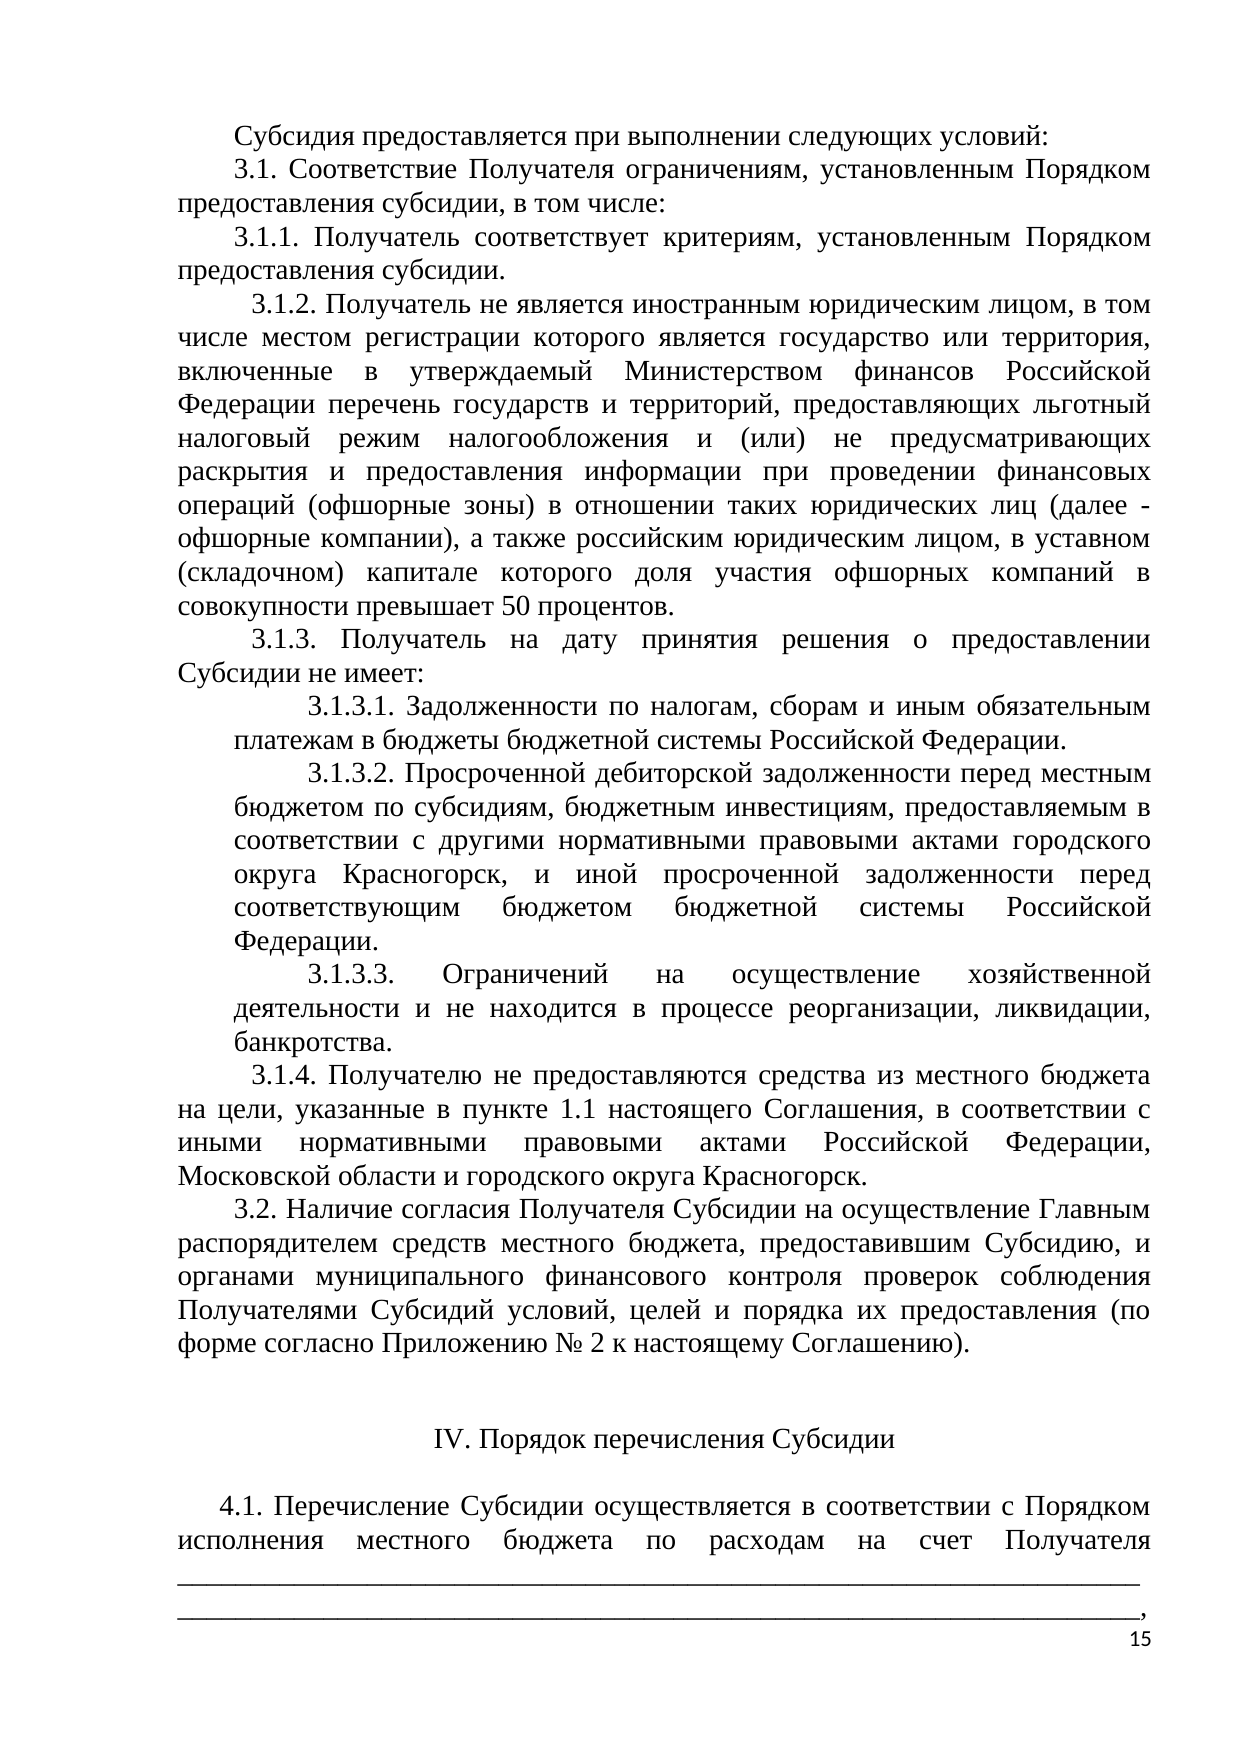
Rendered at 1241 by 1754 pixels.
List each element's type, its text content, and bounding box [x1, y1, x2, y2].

text 3.1.3.2. Просроченной дебиторской задолженности перед местным бюджетом по субсидиям, бюджетным инвестициям, предоставляемым в соответствии с другими нормативными правовыми актами городского округа Красногорск, и иной просроченной задолженности перед соответствующим бюджетом бюджетной системы Российской Федерации. [233, 755, 1152, 957]
text 3.1.4. Получателю не предоставляются средства из местного бюджета на цели, указанные в пункте 1.1 настоящего Соглашения, в соответствии с иными нормативными правовыми актами Российской Федерации, Московской области и городского округа Красногорск. [177, 1057, 1152, 1191]
text 3.1.3. Получатель на дату принятия решения о предоставлении Субсидии не имеет: [177, 621, 1152, 688]
text 3.1.1. Получатель соответствует критериям, установленным Порядком предоставления субсидии. [177, 219, 1152, 286]
text 4.1. Перечисление Субсидии осуществляется в соответствии с Порядком исполнения местного бюджета по расходам на счет Получателя ____________________________________________________________________________________________________________________________________, [177, 1488, 1152, 1623]
text 3.1. Соответствие Получателя ограничениям, установленным Порядком предоставления субсидии, в том числе: [177, 152, 1152, 219]
text 3.1.3.1. Задолженности по налогам, сборам и иным обязательным платежам в бюджеты бюджетной системы Российской Федерации. [233, 688, 1152, 755]
text Субсидия предоставляется при выполнении следующих условий: [177, 118, 1152, 152]
text 3.1.2. Получатель не является иностранным юридическим лицом, в том числе местом регистрации которого является государство или территория, включенные в утверждаемый Министерством финансов Российской Федерации перечень государств и территорий, предоставляющих льготный налоговый режим налогообложения и (или) не предусматривающих раскрытия и предоставления информации при проведении финансовых операций (офшорные зоны) в отношении таких юридических лиц (далее - офшорные компании), а также российским юридическим лицом, в уставном (складочном) капитале которого доля участия офшорных компаний в совокупности превышает 50 процентов. [177, 286, 1152, 621]
text 3.1.3.3. Ограничений на осуществление хозяйственной деятельности и не находится в процессе реорганизации, ликвидации, банкротства. [233, 957, 1152, 1057]
text IV. Порядок перечисления Субсидии [177, 1421, 1152, 1455]
text 3.2. Наличие согласия Получателя Субсидии на осуществление Главным распорядителем средств местного бюджета, предоставившим Субсидию, и органами муниципального финансового контроля проверок соблюдения Получателями Субсидий условий, целей и порядка их предоставления (по форме согласно Приложению № 2 к настоящему Соглашению). [177, 1191, 1152, 1359]
